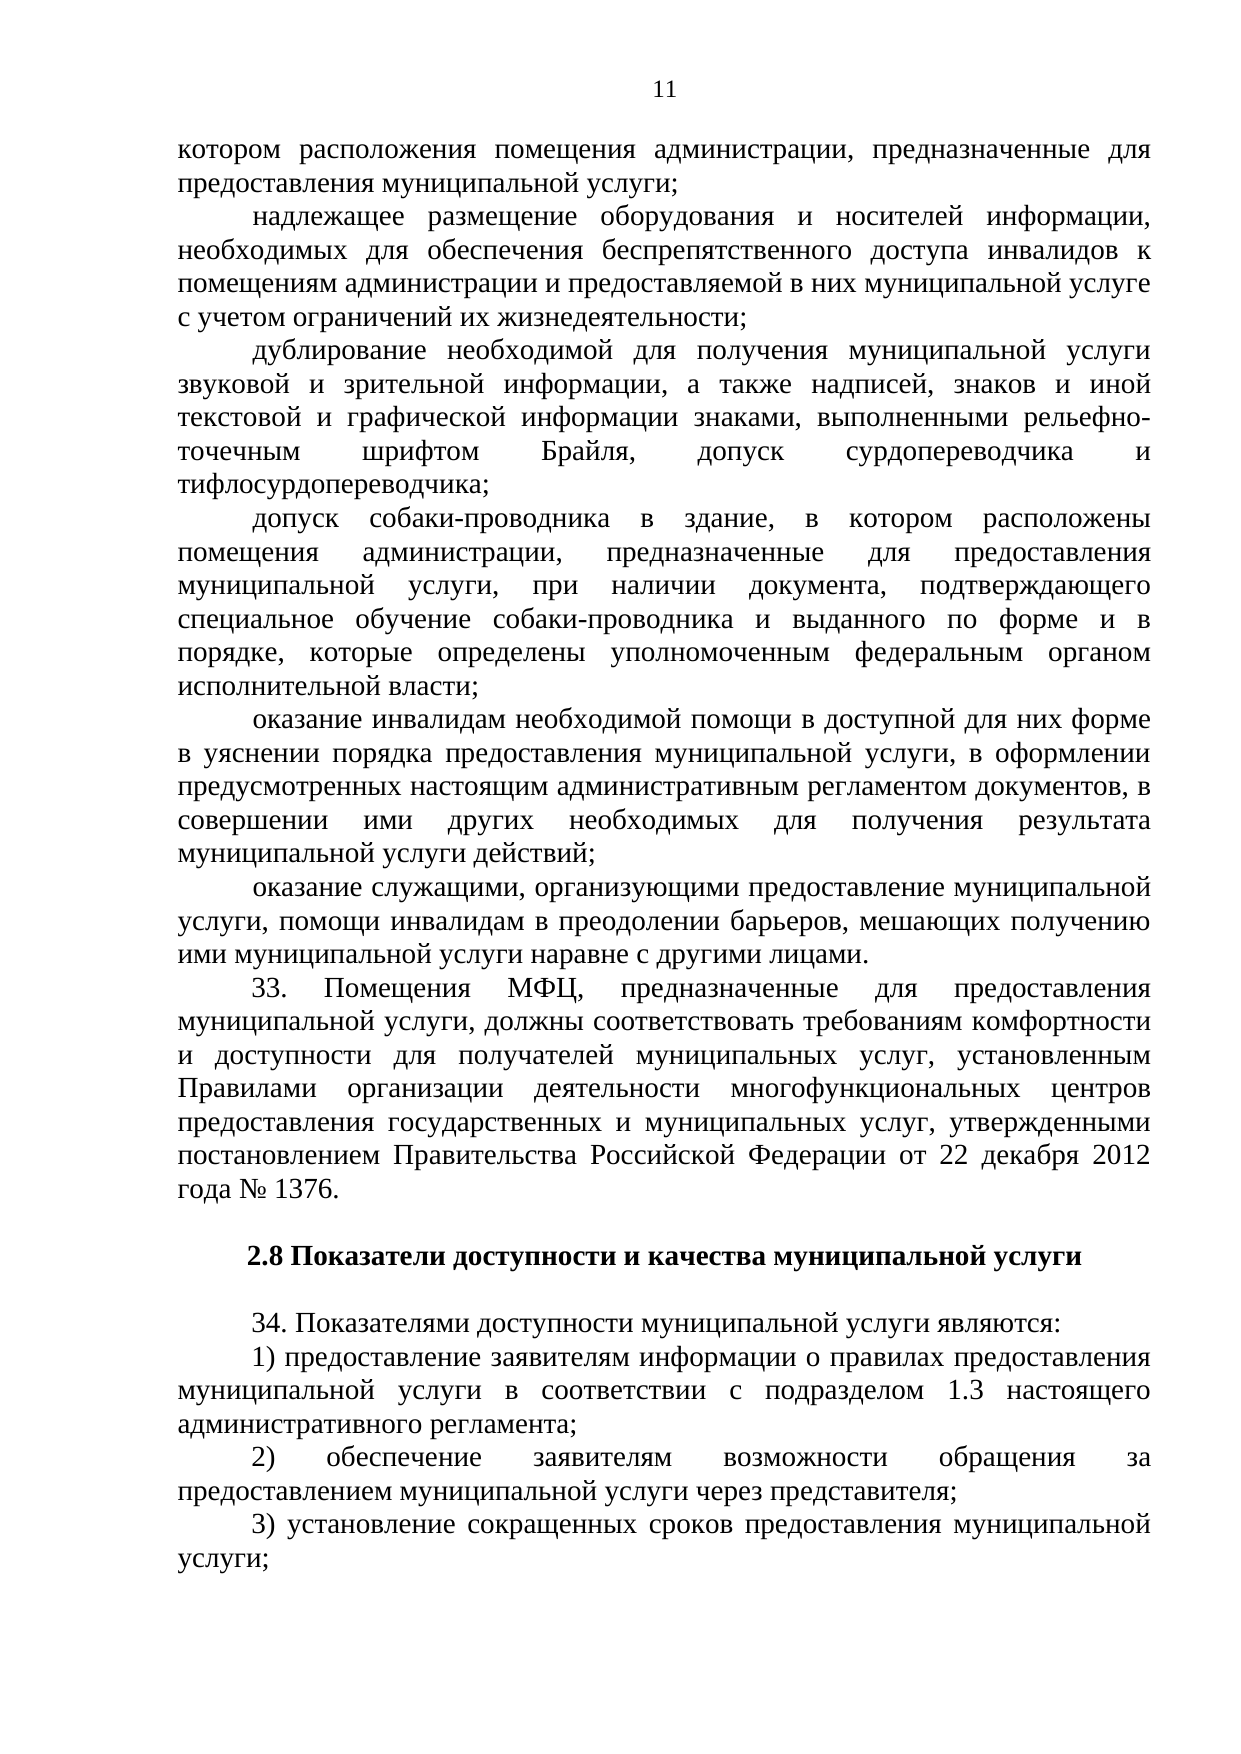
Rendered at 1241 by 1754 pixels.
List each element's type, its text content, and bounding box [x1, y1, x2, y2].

text оказание инвалидам необходимой помощи в доступной для них форме в уяснении порядка предоставления муниципальной услуги, в оформлении предусмотренных настоящим административным регламентом документов, в совершении ими других необходимых для получения результата муниципальной услуги действий; [177, 701, 1152, 869]
text 34. Показателями доступности муниципальной услуги являются: [177, 1305, 1152, 1339]
text 1) предоставление заявителям информации о правилах предоставления муниципальной услуги в соответствии с подразделом 1.3 настоящего административного регламента; [177, 1339, 1152, 1439]
text дублирование необходимой для получения муниципальной услуги звуковой и зрительной информации, а также надписей, знаков и иной текстовой и графической информации знаками, выполненными рельефно-точечным шрифтом Брайля, допуск сурдопереводчика и тифлосурдопереводчика; [177, 332, 1152, 500]
text надлежащее размещение оборудования и носителей информации, необходимых для обеспечения беспрепятственного доступа инвалидов к помещениям администрации и предоставляемой в них муниципальной услуге с учетом ограничений их жизнедеятельности; [177, 198, 1152, 332]
text 33. Помещения МФЦ, предназначенные для предоставления муниципальной услуги, должны соответствовать требованиям комфортности и доступности для получателей муниципальных услуг, установленным Правилами организации деятельности многофункциональных центров предоставления государственных и муниципальных услуг, утвержденными постановлением Правительства Российской Федерации от 22 декабря 2012 года № 1376. [177, 970, 1152, 1204]
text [177, 131, 1152, 198]
text оказание служащими, организующими предоставление муниципальной услуги, помощи инвалидам в преодолении барьеров, мешающих получению ими муниципальной услуги наравне с другими лицами. [177, 869, 1152, 970]
text 3) установление сокращенных сроков предоставления муниципальной услуги; [177, 1506, 1152, 1573]
text 2) обеспечение заявителям возможности обращения за предоставлением муниципальной услуги через представителя; [177, 1439, 1152, 1506]
text 2.8 Показатели доступности и качества муниципальной услуги [177, 1238, 1152, 1272]
text допуск собаки-проводника в здание, в котором расположены помещения администрации, предназначенные для предоставления муниципальной услуги, при наличии документа, подтверждающего специальное обучение собаки-проводника и выданного по форме и в порядке, которые определены уполномоченным федеральным органом исполнительной власти; [177, 500, 1152, 701]
